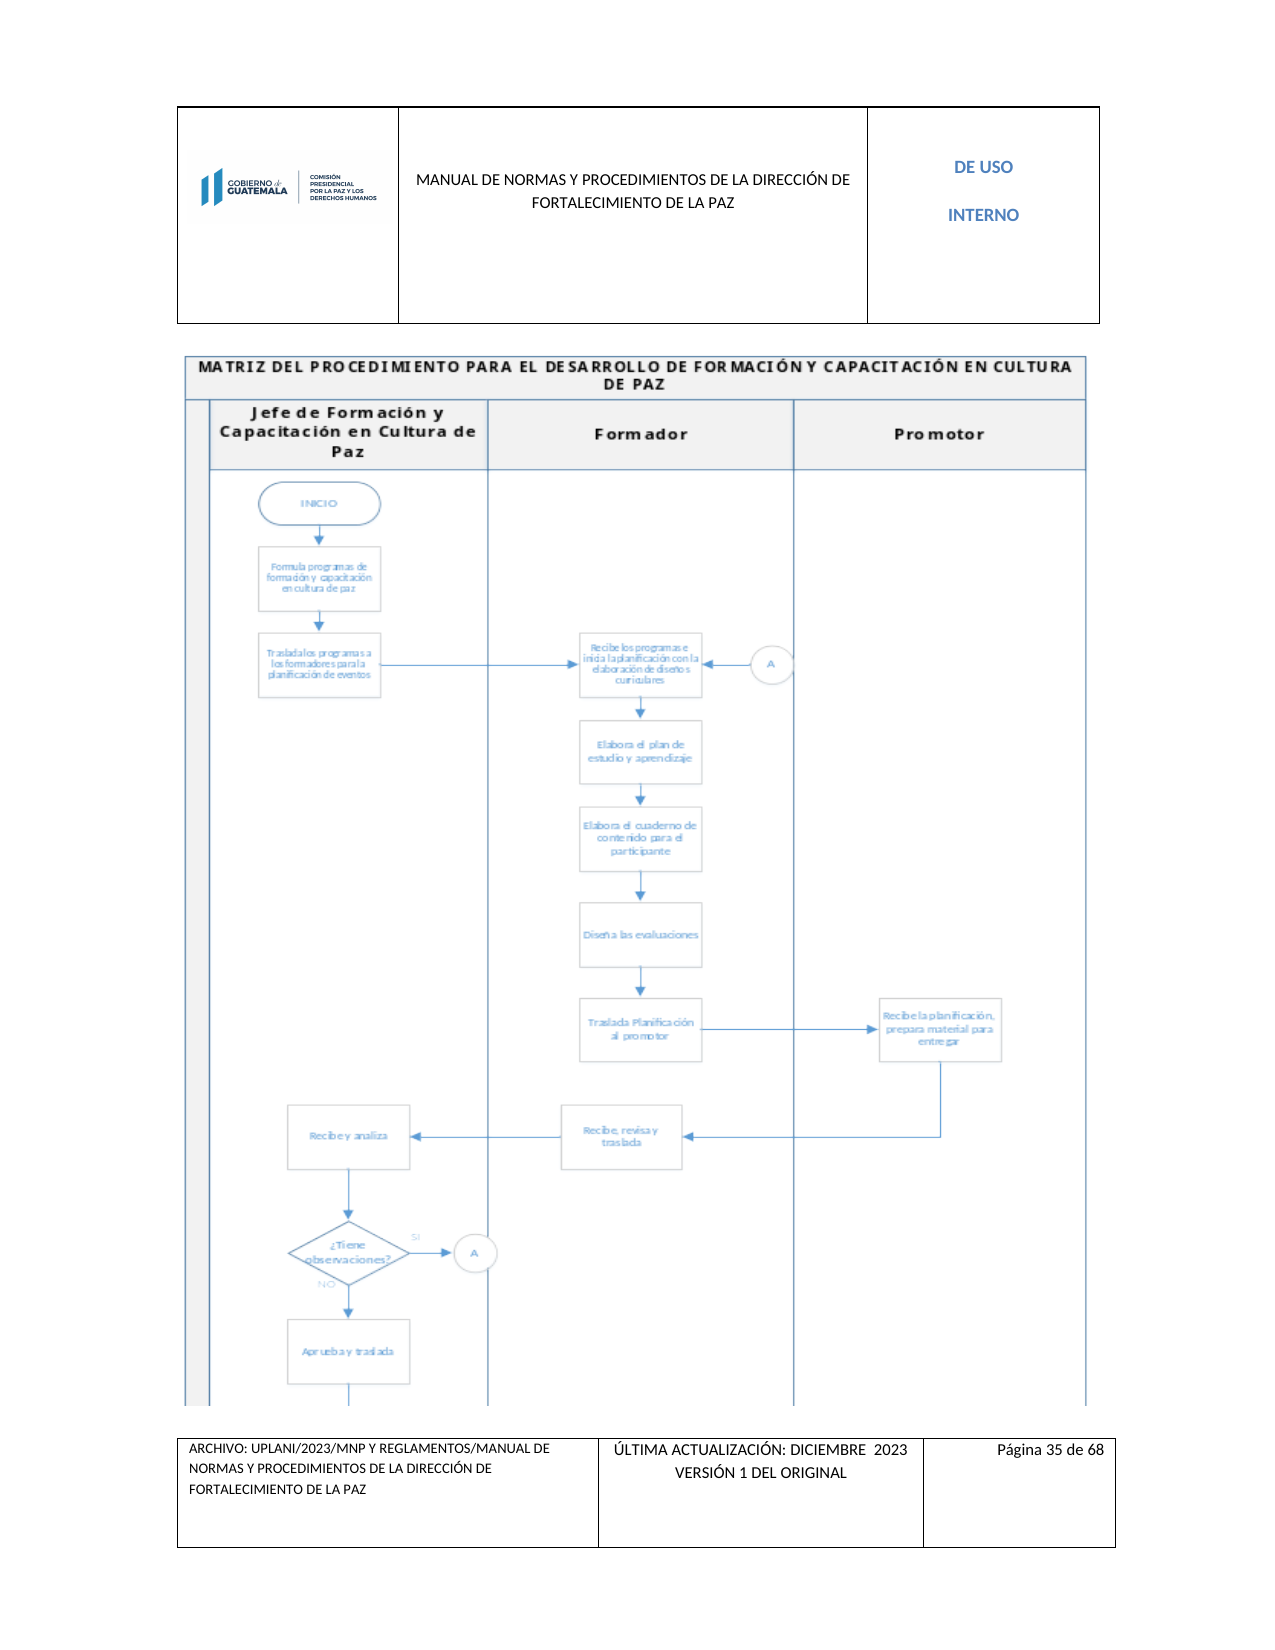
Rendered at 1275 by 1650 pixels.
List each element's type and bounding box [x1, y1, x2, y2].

picture [186, 150, 394, 224]
